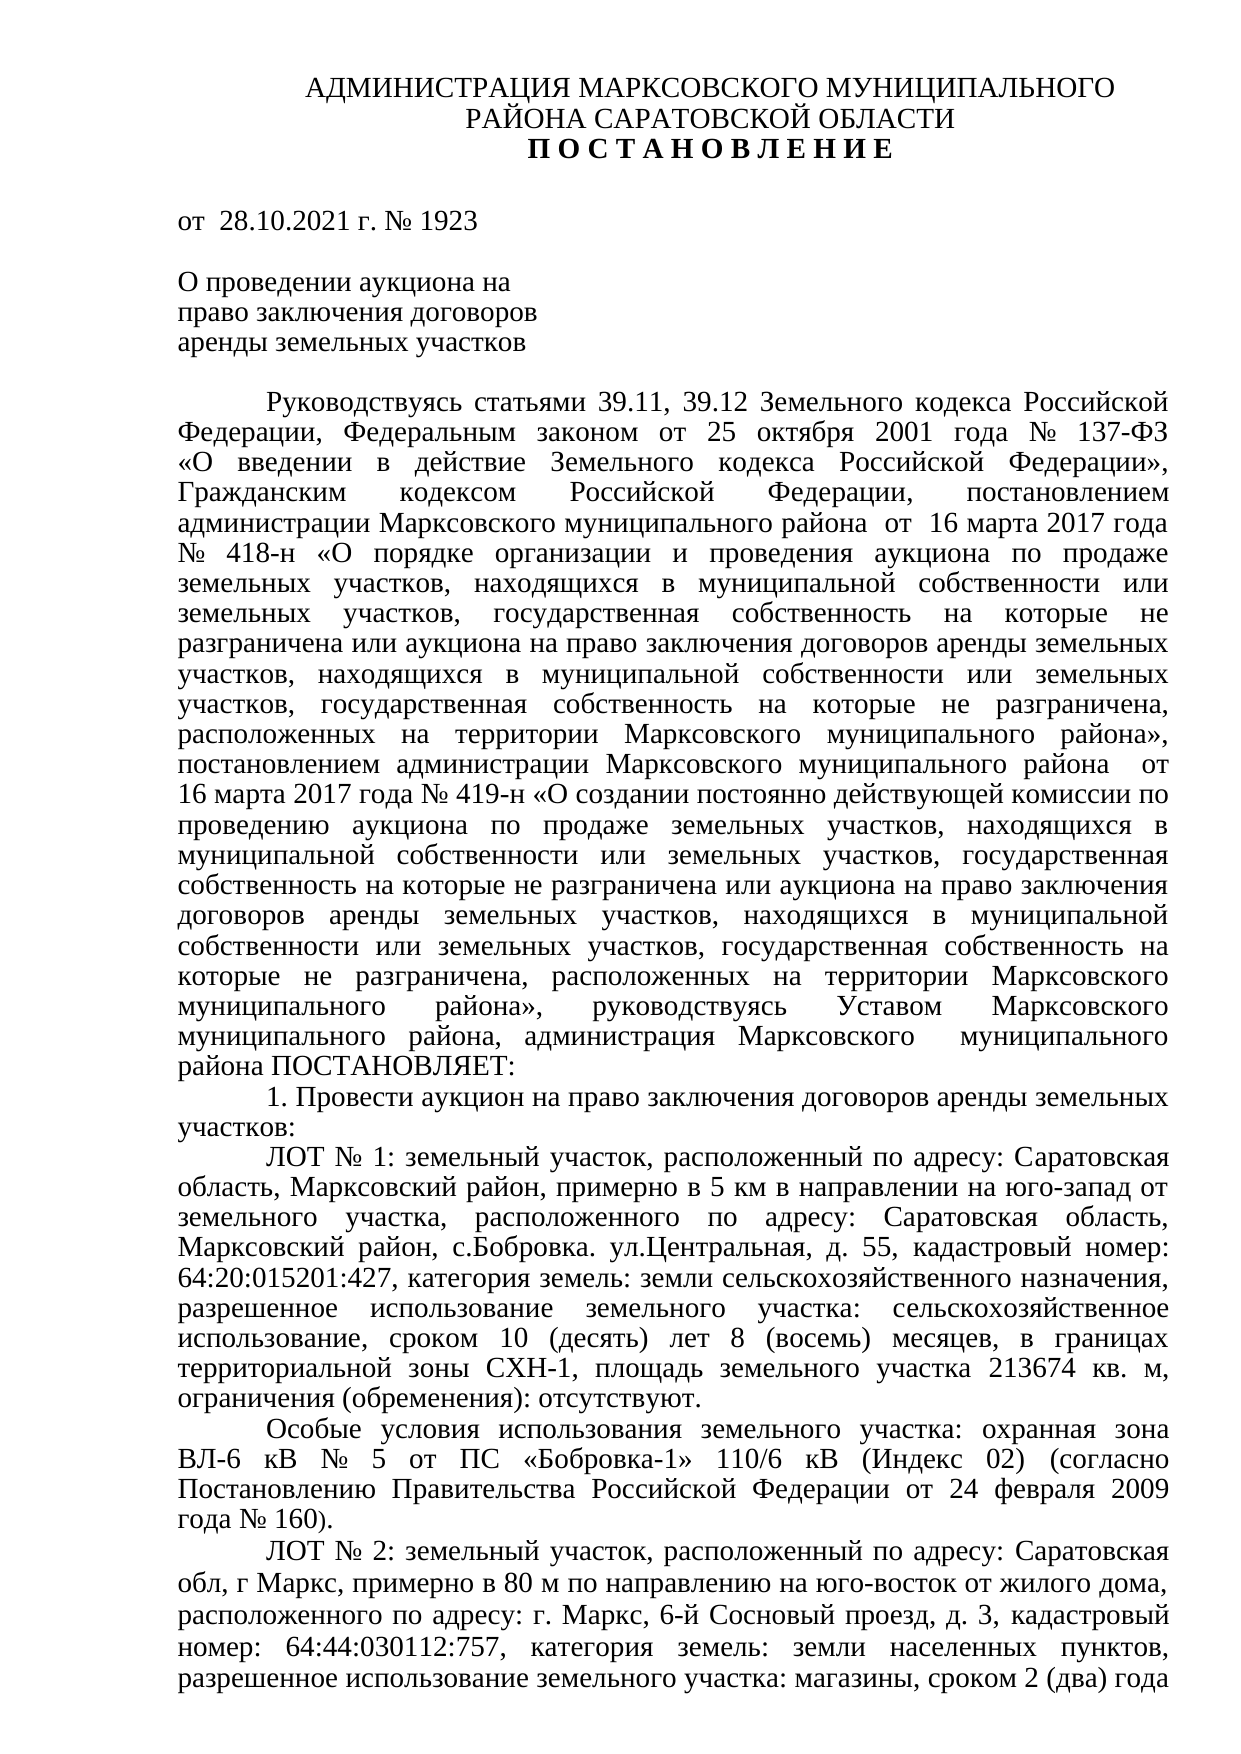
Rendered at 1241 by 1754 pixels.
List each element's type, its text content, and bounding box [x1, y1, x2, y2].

text аренды земельных участков [177, 327, 1169, 357]
text 1. Провести аукцион на право заключения договоров аренды земельных участков: [177, 1082, 1169, 1142]
text Руководствуясь статьями 39.11, 39.12 Земельного кодекса Российской Федерации, Федеральным законом от 25 октября 2001 года № 137-ФЗ «О введении в действие Земельного кодекса Российской Федерации», Гражданским кодексом Российской Федерации, постановлением администрации Марксовского муниципального района от 16 марта 2017 года № 418-н «О порядке организации и проведения аукциона по продаже земельных участков, находящихся в муниципальной собственности или земельных участков, государственная собственность на которые не разграничена или аукциона на право заключения договоров аренды земельных участков, находящихся в муниципальной собственности или земельных участков, государственная собственность на которые не разграничена, расположенных на территории Марксовского муниципального района», постановлением администрации Марксовского муниципального района от 16 марта 2017 года № 419-н «О создании постоянно действующей комиссии по проведению аукциона по продаже земельных участков, находящихся в муниципальной собственности или земельных участков, государственная собственность на которые не разграничена или аукциона на право заключения договоров аренды земельных участков, находящихся в муниципальной собственности или земельных участков, государственная собственность на которые не разграничена, расположенных на территории Марксовского муниципального района», руководствуясь Уставом Марксовского муниципального района, администрация Марксовского муниципального района ПОСТАНОВЛЯЕТ: [177, 387, 1169, 1082]
text ЛОТ № 1: земельный участок, расположенный по адресу: Саратовская область, Марксовский район, примерно в 5 км в направлении на юго-запад от земельного участка, расположенного по адресу: Саратовская область, Марксовский район, с.Бобровка. ул.Центральная, д. 55, кадастровый номер: 64:20:015201:427, категория земель: земли сельскохозяйственного назначения, разрешенное использование земельного участка: сельскохозяйственное использование, сроком 10 (десять) лет 8 (восемь) месяцев, в границах территориальной зоны СХН-1, площадь земельного участка 213674 кв. м, ограничения (обременения): отсутствуют. [177, 1142, 1169, 1414]
text Особые условия использования земельного участка: охранная зона ВЛ-6 кВ № 5 от ПС «Бобровка-1» 110/6 кВ (Индекс 02) (согласно Постановлению Правительства Российской Федерации от 24 февраля 2009 года № 160). [177, 1414, 1169, 1535]
list АДМИНИСТРАЦИЯ МАРКСОВСКОГО МУНИЦИПАЛЬНОГО [177, 74, 1169, 104]
text О проведении аукциона на [177, 267, 1169, 297]
list П О С Т А Н О В Л Е Н И Е [177, 134, 1169, 164]
text право заключения договоров [177, 297, 1169, 327]
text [177, 1535, 1169, 1694]
list РАЙОНА САРАТОВСКОЙ ОБЛАСТИ [177, 104, 1169, 134]
text от 28.10.2021 г. № 1923 [177, 207, 1169, 237]
